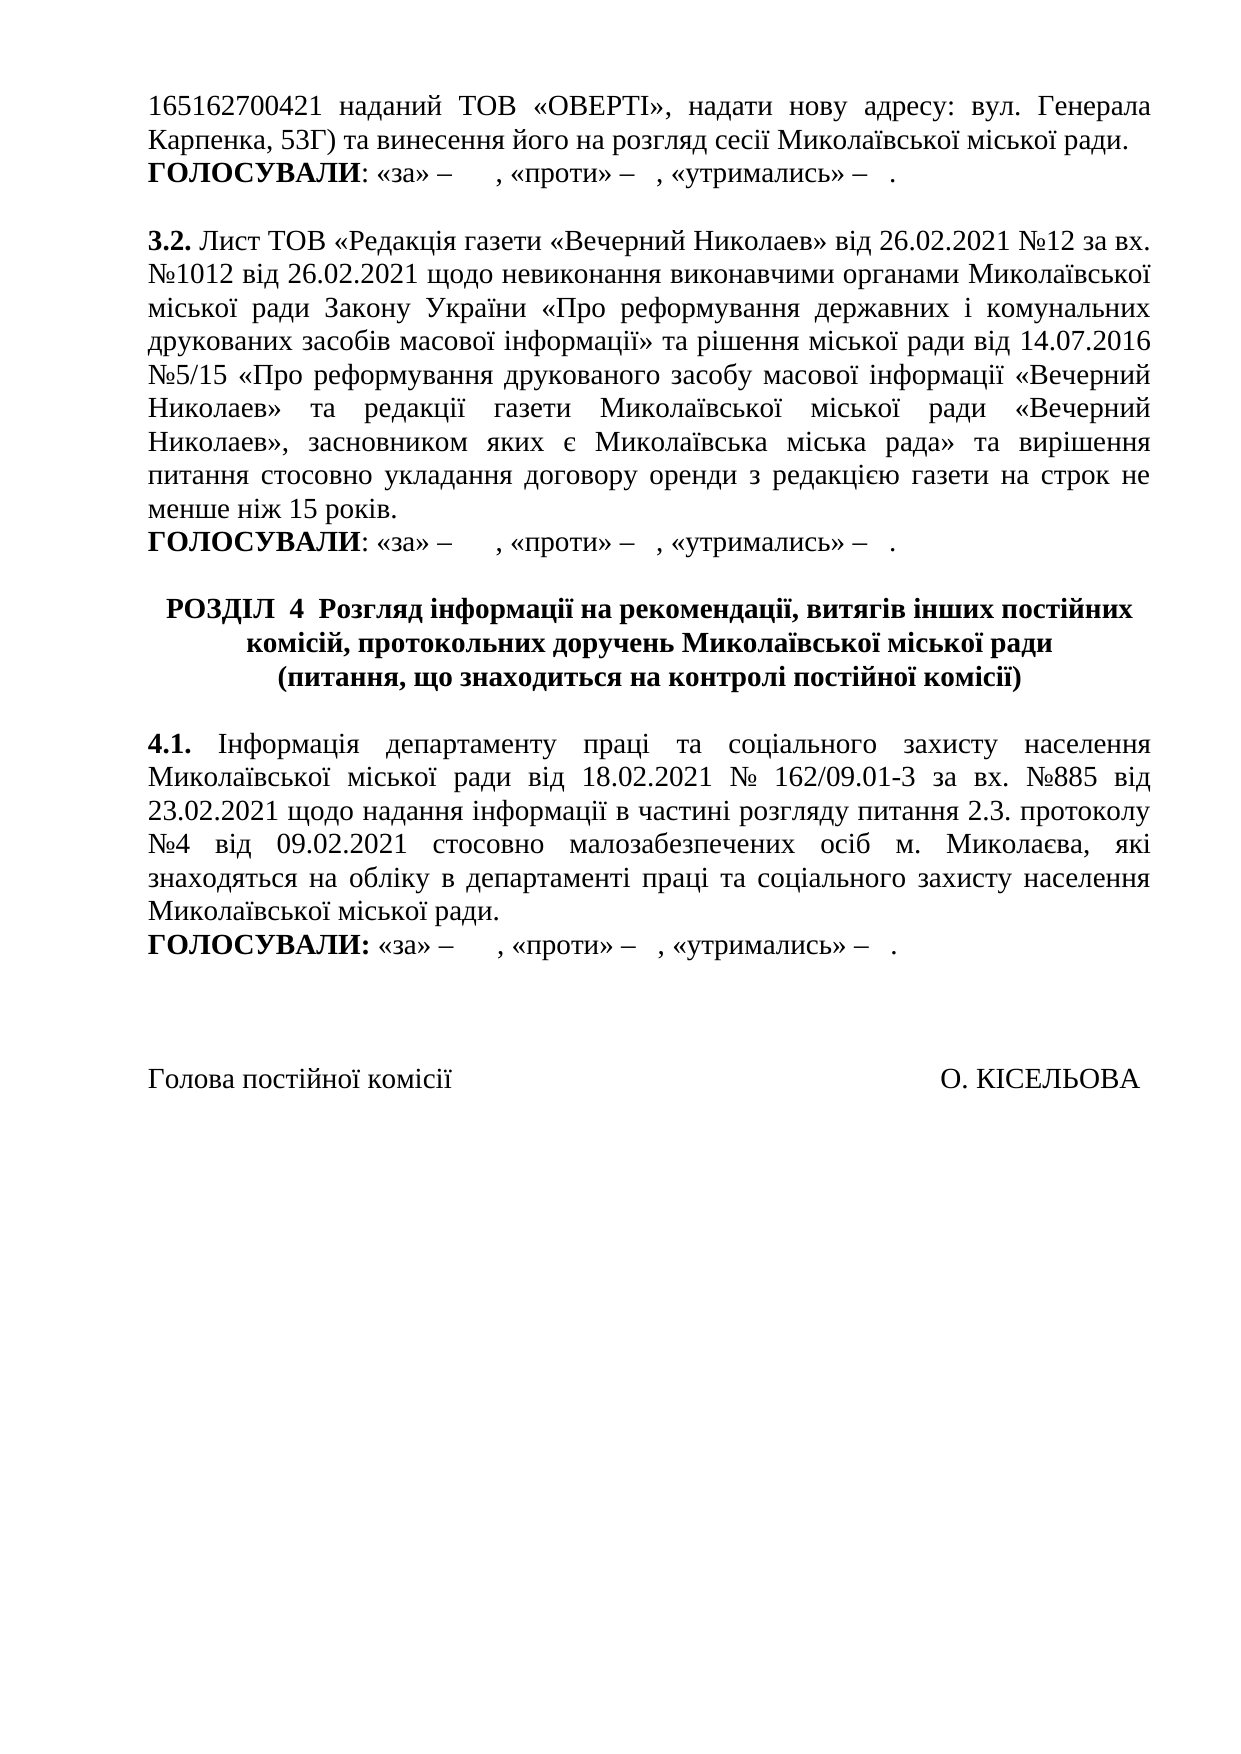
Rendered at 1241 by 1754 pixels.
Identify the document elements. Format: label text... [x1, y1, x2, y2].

text 3.2. Лист ТОВ «Редакція газети «Вечерний Николаев» від 26.02.2021 №12 за вх.№1012 від 26.02.2021 щодо невиконання виконавчими органами Миколаївської міської ради Закону України «Про реформування державних і комунальних друкованих засобів масової інформації» та рішення міської ради від 14.07.2016 №5/15 «Про реформування друкованого засобу масової інформації «Вечерний Николаев» та редакції газети Миколаївської міської ради «Вечерний Николаев», засновником яких є Миколаївська міська рада» та вирішення питання стосовно укладання договору оренди з редакцією газети на строк не менше ніж 15 років. [148, 223, 1152, 524]
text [148, 88, 1152, 156]
text ГОЛОСУВАЛИ: «за» – , «проти» – , «утримались» – . [148, 927, 1152, 961]
text 4.1. Інформація департаменту праці та соціального захисту населення Миколаївської міської ради від 18.02.2021 № 162/09.01-3 за вх. №885 від 23.02.2021 щодо надання інформації в частині розгляду питання 2.3. протоколу №4 від 09.02.2021 стосовно малозабезпечених осіб м. Миколаєва, які знаходяться на обліку в департаменті праці та соціального захисту населення Миколаївської міської ради. [148, 726, 1152, 927]
text (питання, що знаходиться на контролі постійної комісії) [148, 659, 1152, 692]
text ГОЛОСУВАЛИ: «за» – , «проти» – , «утримались» – . [148, 524, 1152, 558]
text Голова постійної комісії О. КІСЕЛЬОВА [148, 1061, 1152, 1095]
text ГОЛОСУВАЛИ: «за» – , «проти» – , «утримались» – . [148, 156, 1152, 189]
text РОЗДІЛ 4 Розгляд інформації на рекомендації, витягів інших постійних комісій, протокольних доручень Миколаївської міської ради [148, 592, 1152, 659]
